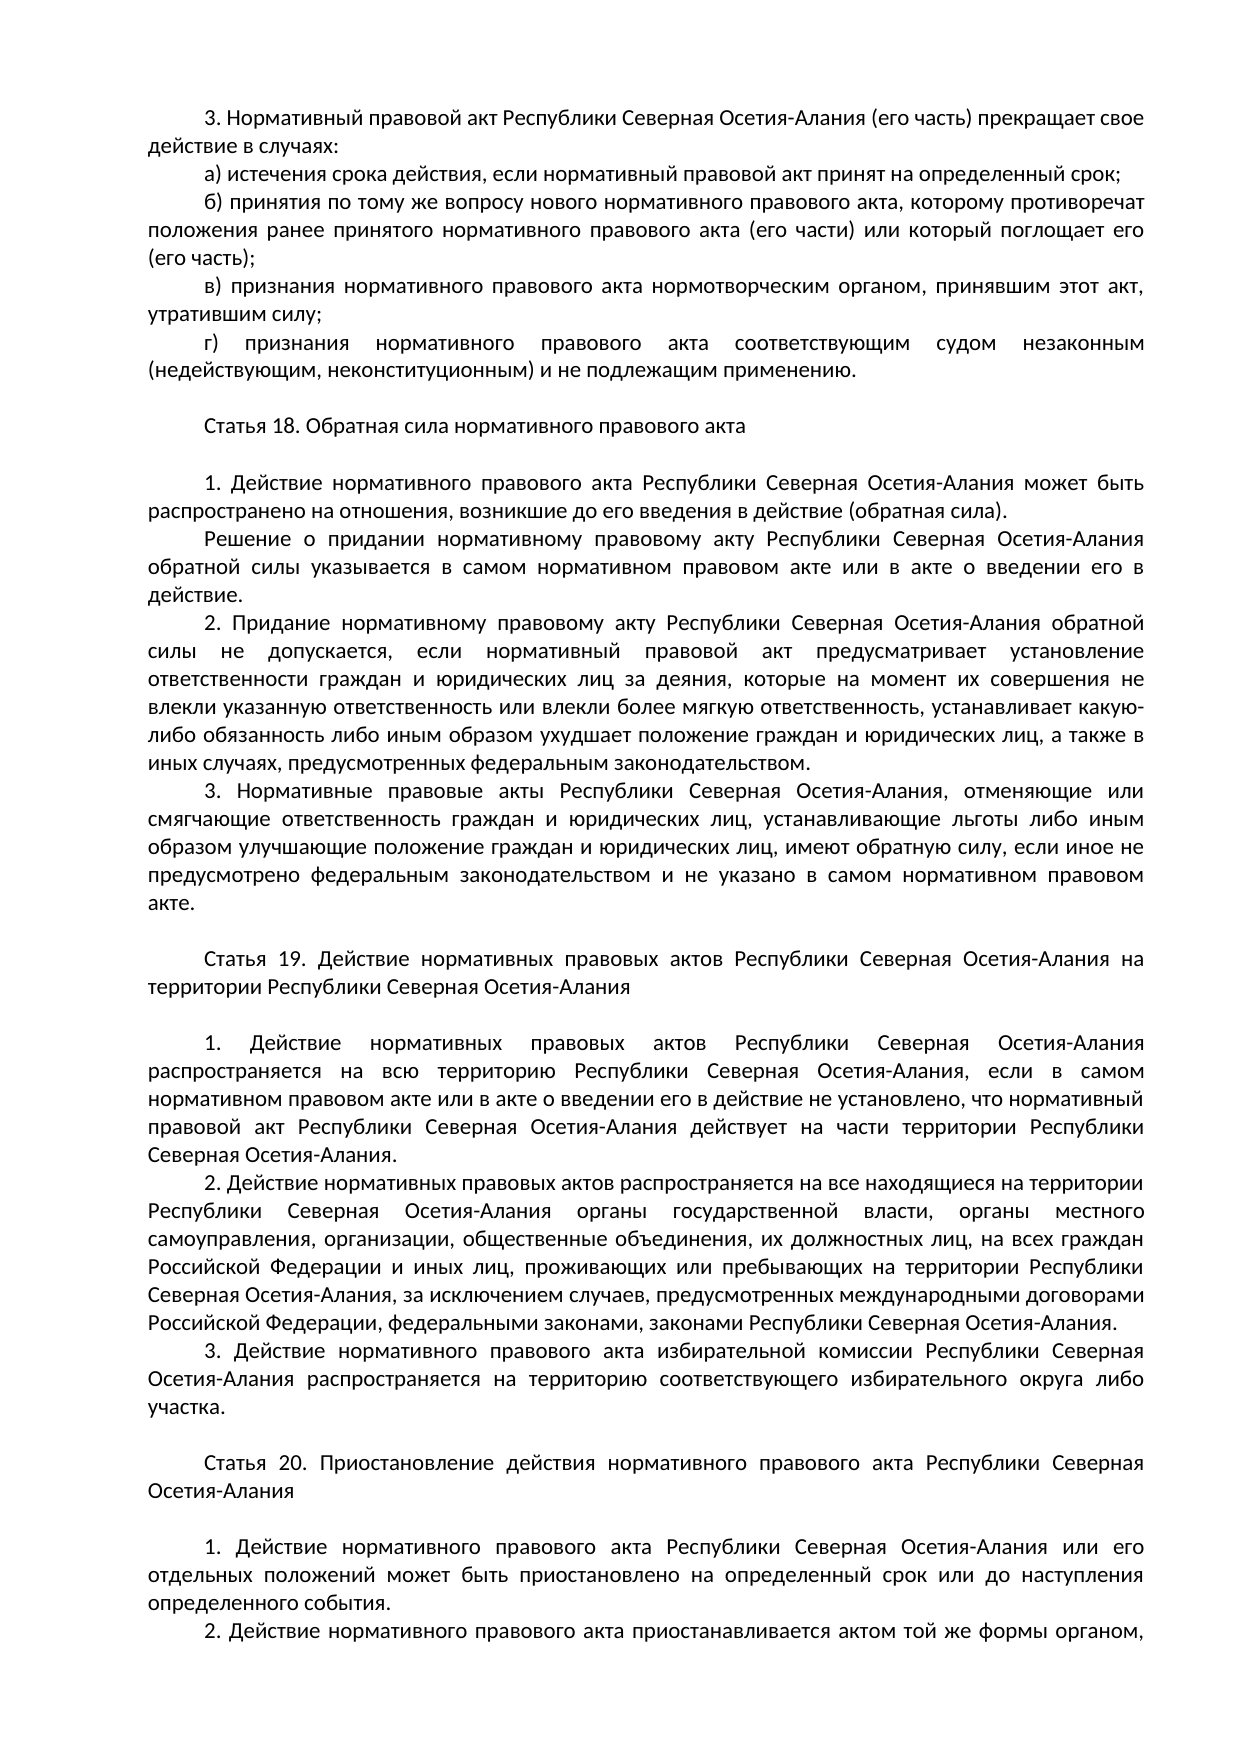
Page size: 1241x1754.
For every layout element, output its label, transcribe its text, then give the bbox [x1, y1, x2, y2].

text Решение о придании нормативному правовому акту Республики Северная Осетия-Алания обратной силы указывается в самом нормативном правовом акте или в акте о введении его в действие. [148, 524, 1146, 608]
text 1. Действие нормативных правовых актов Республики Северная Осетия-Алания распространяется на всю территорию Республики Северная Осетия-Алания, если в самом нормативном правовом акте или в акте о введении его в действие не установлено, что нормативный правовой акт Республики Северная Осетия-Алания действует на части территории Республики Северная Осетия-Алания. [148, 1028, 1146, 1168]
text Статья 20. Приостановление действия нормативного правового акта Республики Северная Осетия-Алания [148, 1448, 1146, 1504]
text 2. Придание нормативному правовому акту Республики Северная Осетия-Алания обратной силы не допускается, если нормативный правовой акт предусматривает установление ответственности граждан и юридических лиц за деяния, которые на момент их совершения не влекли указанную ответственность или влекли более мягкую ответственность, устанавливает какую-либо обязанность либо иным образом ухудшает положение граждан и юридических лиц, а также в иных случаях, предусмотренных федеральным законодательством. [148, 608, 1146, 776]
text а) истечения срока действия, если нормативный правовой акт принят на определенный срок; [148, 159, 1146, 187]
text 3. Нормативные правовые акты Республики Северная Осетия-Алания, отменяющие или смягчающие ответственность граждан и юридических лиц, устанавливающие льготы либо иным образом улучшающие положение граждан и юридических лиц, имеют обратную силу, если иное не предусмотрено федеральным законодательством и не указано в самом нормативном правовом акте. [148, 776, 1146, 916]
text в) признания нормативного правового акта нормотворческим органом, принявшим этот акт, утратившим силу; [148, 272, 1146, 328]
text г) признания нормативного правового акта соответствующим судом незаконным (недействующим, неконституционным) и не подлежащим применению. [148, 328, 1146, 384]
text 2. Действие нормативных правовых актов распространяется на все находящиеся на территории Республики Северная Осетия-Алания органы государственной власти, органы местного самоуправления, организации, общественные объединения, их должностных лиц, на всех граждан Российской Федерации и иных лиц, проживающих или пребывающих на территории Республики Северная Осетия-Алания, за исключением случаев, предусмотренных международными договорами Российской Федерации, федеральными законами, законами Республики Северная Осетия-Алания. [148, 1168, 1146, 1336]
text Статья 18. Обратная сила нормативного правового акта [148, 412, 1146, 440]
text б) принятия по тому же вопросу нового нормативного правового акта, которому противоречат положения ранее принятого нормативного правового акта (его части) или который поглощает его (его часть); [148, 187, 1146, 272]
text Статья 19. Действие нормативных правовых актов Республики Северная Осетия-Алания на территории Республики Северная Осетия-Алания [148, 944, 1146, 1000]
text 1. Действие нормативного правового акта Республики Северная Осетия-Алания или его отдельных положений может быть приостановлено на определенный срок или до наступления определенного события. [148, 1532, 1146, 1617]
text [148, 1617, 1146, 1644]
text 1. Действие нормативного правового акта Республики Северная Осетия-Алания может быть распространено на отношения, возникшие до его введения в действие (обратная сила). [148, 468, 1146, 524]
text 3. Нормативный правовой акт Республики Северная Осетия-Алания (его часть) прекращает свое действие в случаях: [148, 103, 1146, 159]
text 3. Действие нормативного правового акта избирательной комиссии Республики Северная Осетия-Алания распространяется на территорию соответствующего избирательного округа либо участка. [148, 1336, 1146, 1420]
